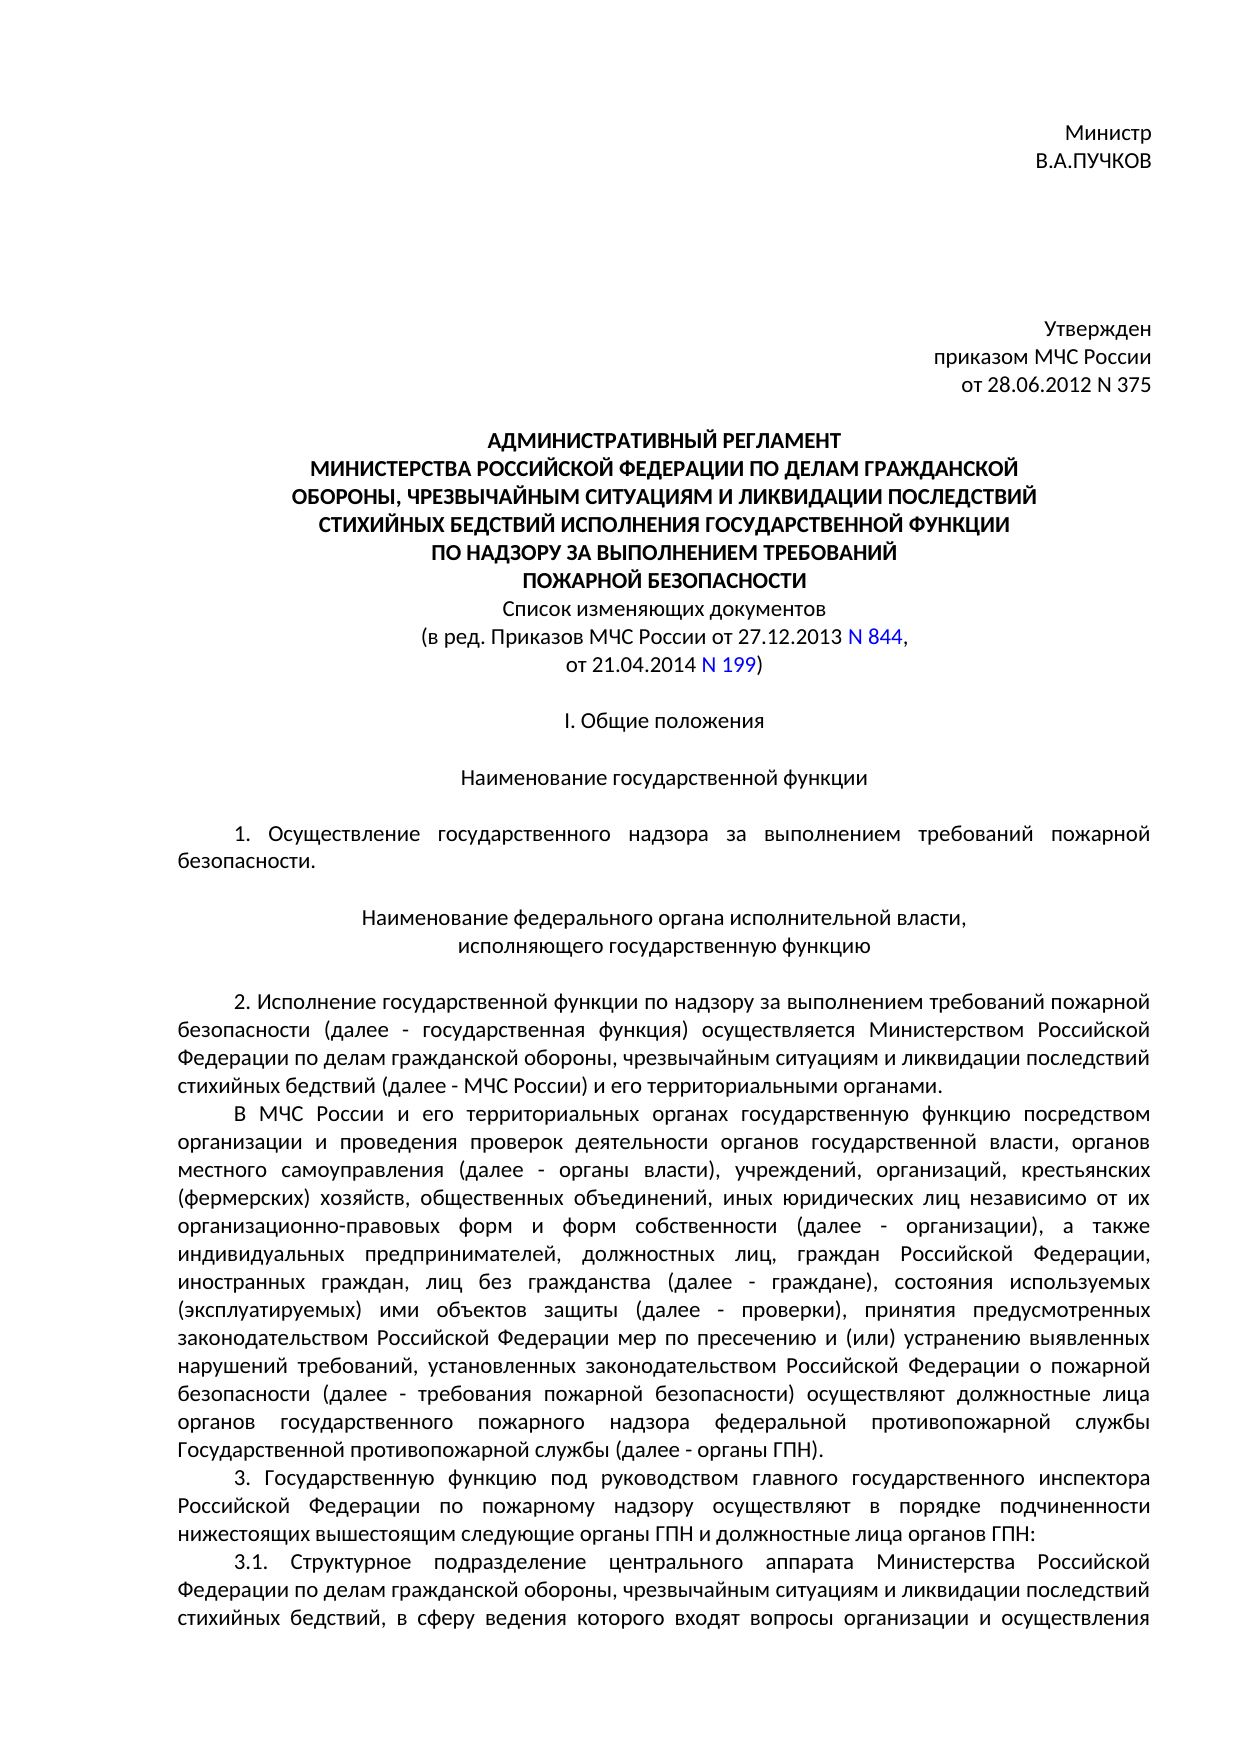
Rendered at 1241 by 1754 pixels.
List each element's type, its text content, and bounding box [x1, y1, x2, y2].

title МИНИСТЕРСТВА РОССИЙСКОЙ ФЕДЕРАЦИИ ПО ДЕЛАМ ГРАЖДАНСКОЙ [177, 454, 1152, 482]
text Наименование федерального органа исполнительной власти, [177, 903, 1152, 931]
title СТИХИЙНЫХ БЕДСТВИЙ ИСПОЛНЕНИЯ ГОСУДАРСТВЕННОЙ ФУНКЦИИ [177, 510, 1152, 538]
text от 28.06.2012 N 375 [177, 370, 1152, 398]
text 1. Осуществление государственного надзора за выполнением требований пожарной безопасности. [177, 819, 1152, 875]
text исполняющего государственную функцию [177, 931, 1152, 959]
text 2. Исполнение государственной функции по надзору за выполнением требований пожарной безопасности (далее - государственная функция) осуществляется Министерством Российской Федерации по делам гражданской обороны, чрезвычайным ситуациям и ликвидации последствий стихийных бедствий (далее - МЧС России) и его территориальными органами. [177, 987, 1152, 1099]
text I. Общие положения [177, 707, 1152, 734]
text Наименование государственной функции [177, 763, 1152, 791]
text приказом МЧС России [177, 342, 1152, 370]
text Министр [177, 118, 1152, 146]
text В МЧС России и его территориальных органах государственную функцию посредством организации и проведения проверок деятельности органов государственной власти, органов местного самоуправления (далее - органы власти), учреждений, организаций, крестьянских (фермерских) хозяйств, общественных объединений, иных юридических лиц независимо от их организационно-правовых форм и форм собственности (далее - организации), а также индивидуальных предпринимателей, должностных лиц, граждан Российской Федерации, иностранных граждан, лиц без гражданства (далее - граждане), состояния используемых (эксплуатируемых) ими объектов защиты (далее - проверки), принятия предусмотренных законодательством Российской Федерации мер по пресечению и (или) устранению выявленных нарушений требований, установленных законодательством Российской Федерации о пожарной безопасности (далее - требования пожарной безопасности) осуществляют должностные лица органов государственного пожарного надзора федеральной противопожарной службы Государственной противопожарной службы (далее - органы ГПН). [177, 1099, 1152, 1463]
text 3. Государственную функцию под руководством главного государственного инспектора Российской Федерации по пожарному надзору осуществляют в порядке подчиненности нижестоящих вышестоящим следующие органы ГПН и должностные лица органов ГПН: [177, 1463, 1152, 1547]
text от 21.04.2014 N 199) [177, 651, 1152, 678]
title АДМИНИСТРАТИВНЫЙ РЕГЛАМЕНТ [177, 426, 1152, 454]
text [177, 1547, 1152, 1631]
text В.А.ПУЧКОВ [177, 146, 1152, 174]
title ПОЖАРНОЙ БЕЗОПАСНОСТИ [177, 566, 1152, 594]
title ОБОРОНЫ, ЧРЕЗВЫЧАЙНЫМ СИТУАЦИЯМ И ЛИКВИДАЦИИ ПОСЛЕДСТВИЙ [177, 482, 1152, 510]
text Список изменяющих документов [177, 594, 1152, 622]
text (в ред. Приказов МЧС России от 27.12.2013 N 844, [177, 622, 1152, 651]
text Утвержден [177, 314, 1152, 342]
title ПО НАДЗОРУ ЗА ВЫПОЛНЕНИЕМ ТРЕБОВАНИЙ [177, 538, 1152, 566]
